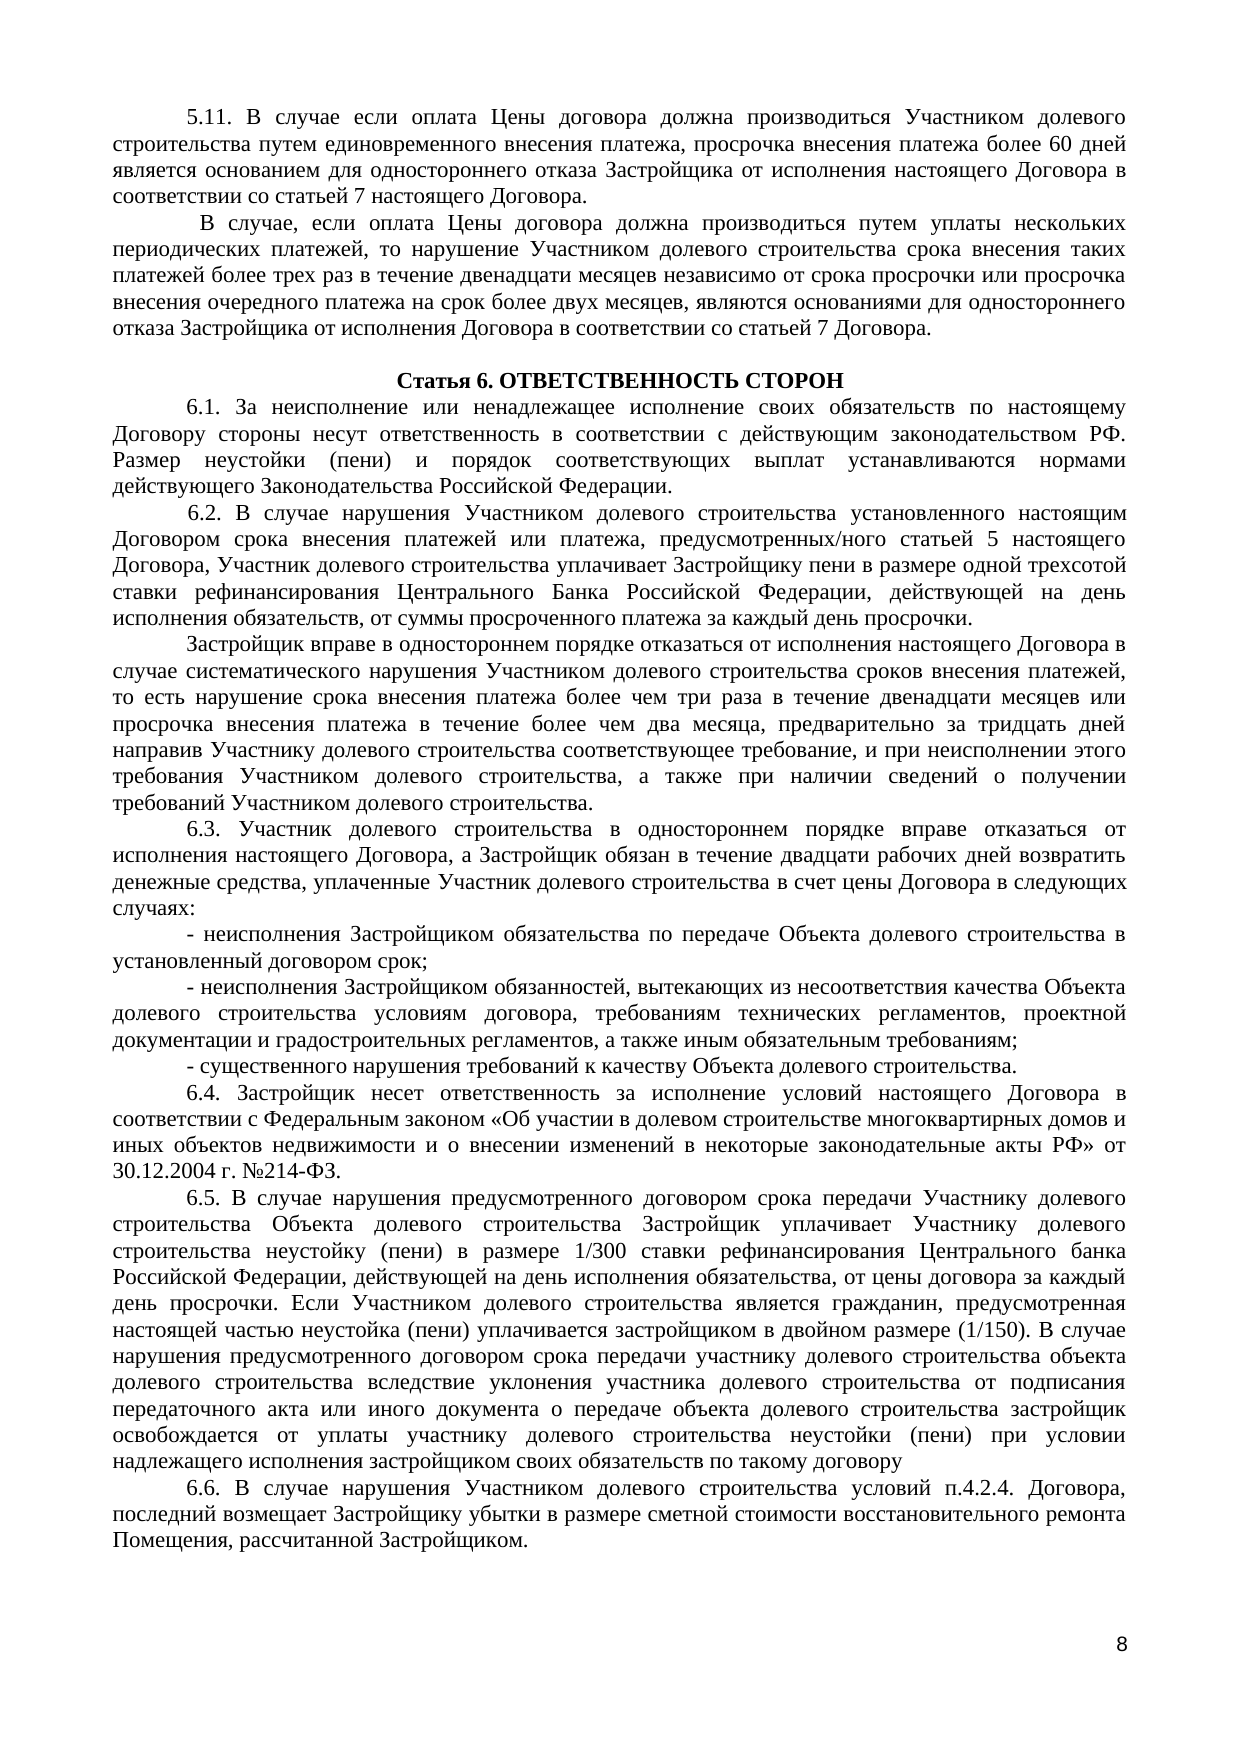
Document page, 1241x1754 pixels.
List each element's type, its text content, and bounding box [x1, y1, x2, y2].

text 6.1. За неисполнение или ненадлежащее исполнение своих обязательств по настоящему Договору стороны несут ответственность в соответствии с действующим законодательством РФ. Размер неустойки (пени) и порядок соответствующих выплат устанавливаются нормами действующего Законодательства Российской Федерации. [112, 393, 1128, 499]
text 6.5. В случае нарушения предусмотренного договором срока передачи Участнику долевого строительства Объекта долевого строительства Застройщик уплачивает Участнику долевого строительства неустойку (пени) в размере 1/300 ставки рефинансирования Центрального банка Российской Федерации, действующей на день исполнения обязательства, от цены договора за каждый день просрочки. Если Участником долевого строительства является гражданин, предусмотренная настоящей частью неустойка (пени) уплачивается застройщиком в двойном размере (1/150). В случае нарушения предусмотренного договором срока передачи участнику долевого строительства объекта долевого строительства вследствие уклонения участника долевого строительства от подписания передаточного акта или иного документа о передаче объекта долевого строительства застройщик освобождается от уплаты участнику долевого строительства неустойки (пени) при условии надлежащего исполнения застройщиком своих обязательств по такому договору [112, 1184, 1128, 1474]
text Застройщик вправе в одностороннем порядке отказаться от исполнения настоящего Договора в случае систематического нарушения Участником долевого строительства сроков внесения платежей, то есть нарушение срока внесения платежа более чем три раза в течение двенадцати месяцев или просрочка внесения платежа в течение более чем два месяца, предварительно за тридцать дней направив Участнику долевого строительства соответствующее требование, и при неисполнении этого требования Участником долевого строительства, а также при наличии сведений о получении требований Участником долевого строительства. [112, 631, 1128, 815]
text - неисполнения Застройщиком обязательства по передаче Объекта долевого строительства в установленный договором срок; [112, 920, 1128, 973]
text Статья 6. ОТВЕТСТВЕННОСТЬ СТОРОН [112, 367, 1128, 393]
text 6.4. Застройщик несет ответственность за исполнение условий настоящего Договора в соответствии с Федеральным законом «Об участии в долевом строительстве многоквартирных домов и иных объектов недвижимости и о внесении изменений в некоторые законодательные акты РФ» от 30.12.2004 г. №214-ФЗ. [112, 1078, 1128, 1184]
text 6.2. В случае нарушения Участником долевого строительства установленного настоящим Договором срока внесения платежей или платежа, предусмотренных/ного статьей 5 настоящего Договора, Участник долевого строительства уплачивает Застройщику пени в размере одной трехсотой ставки рефинансирования Центрального Банка Российской Федерации, действующей на день исполнения обязательств, от суммы просроченного платежа за каждый день просрочки. [112, 499, 1128, 631]
text - неисполнения Застройщиком обязанностей, вытекающих из несоответствия качества Объекта долевого строительства условиям договора, требованиям технических регламентов, проектной документации и градостроительных регламентов, а также иным обязательным требованиям; [112, 973, 1128, 1052]
text - существенного нарушения требований к качеству Объекта долевого строительства. [112, 1052, 1128, 1078]
text 5.11. В случае если оплата Цены договора должна производиться Участником долевого строительства путем единовременного внесения платежа, просрочка внесения платежа более 60 дней является основанием для одностороннего отказа Застройщика от исполнения настоящего Договора в соответствии со статьей 7 настоящего Договора. [112, 103, 1128, 209]
text 6.6. В случае нарушения Участником долевого строительства условий п.4.2.4. Договора, последний возмещает Застройщику убытки в размере сметной стоимости восстановительного ремонта Помещения, рассчитанной Застройщиком. [112, 1474, 1128, 1553]
text В случае, если оплата Цены договора должна производиться путем уплаты нескольких периодических платежей, то нарушение Участником долевого строительства срока внесения таких платежей более трех раз в течение двенадцати месяцев независимо от срока просрочки или просрочка внесения очередного платежа на срок более двух месяцев, являются основаниями для одностороннего отказа Застройщика от исполнения Договора в соответствии со статьей 7 Договора. [112, 209, 1128, 341]
text 6.3. Участник долевого строительства в одностороннем порядке вправе отказаться от исполнения настоящего Договора, а Застройщик обязан в течение двадцати рабочих дней возвратить денежные средства, уплаченные Участник долевого строительства в счет цены Договора в следующих случаях: [112, 815, 1128, 920]
